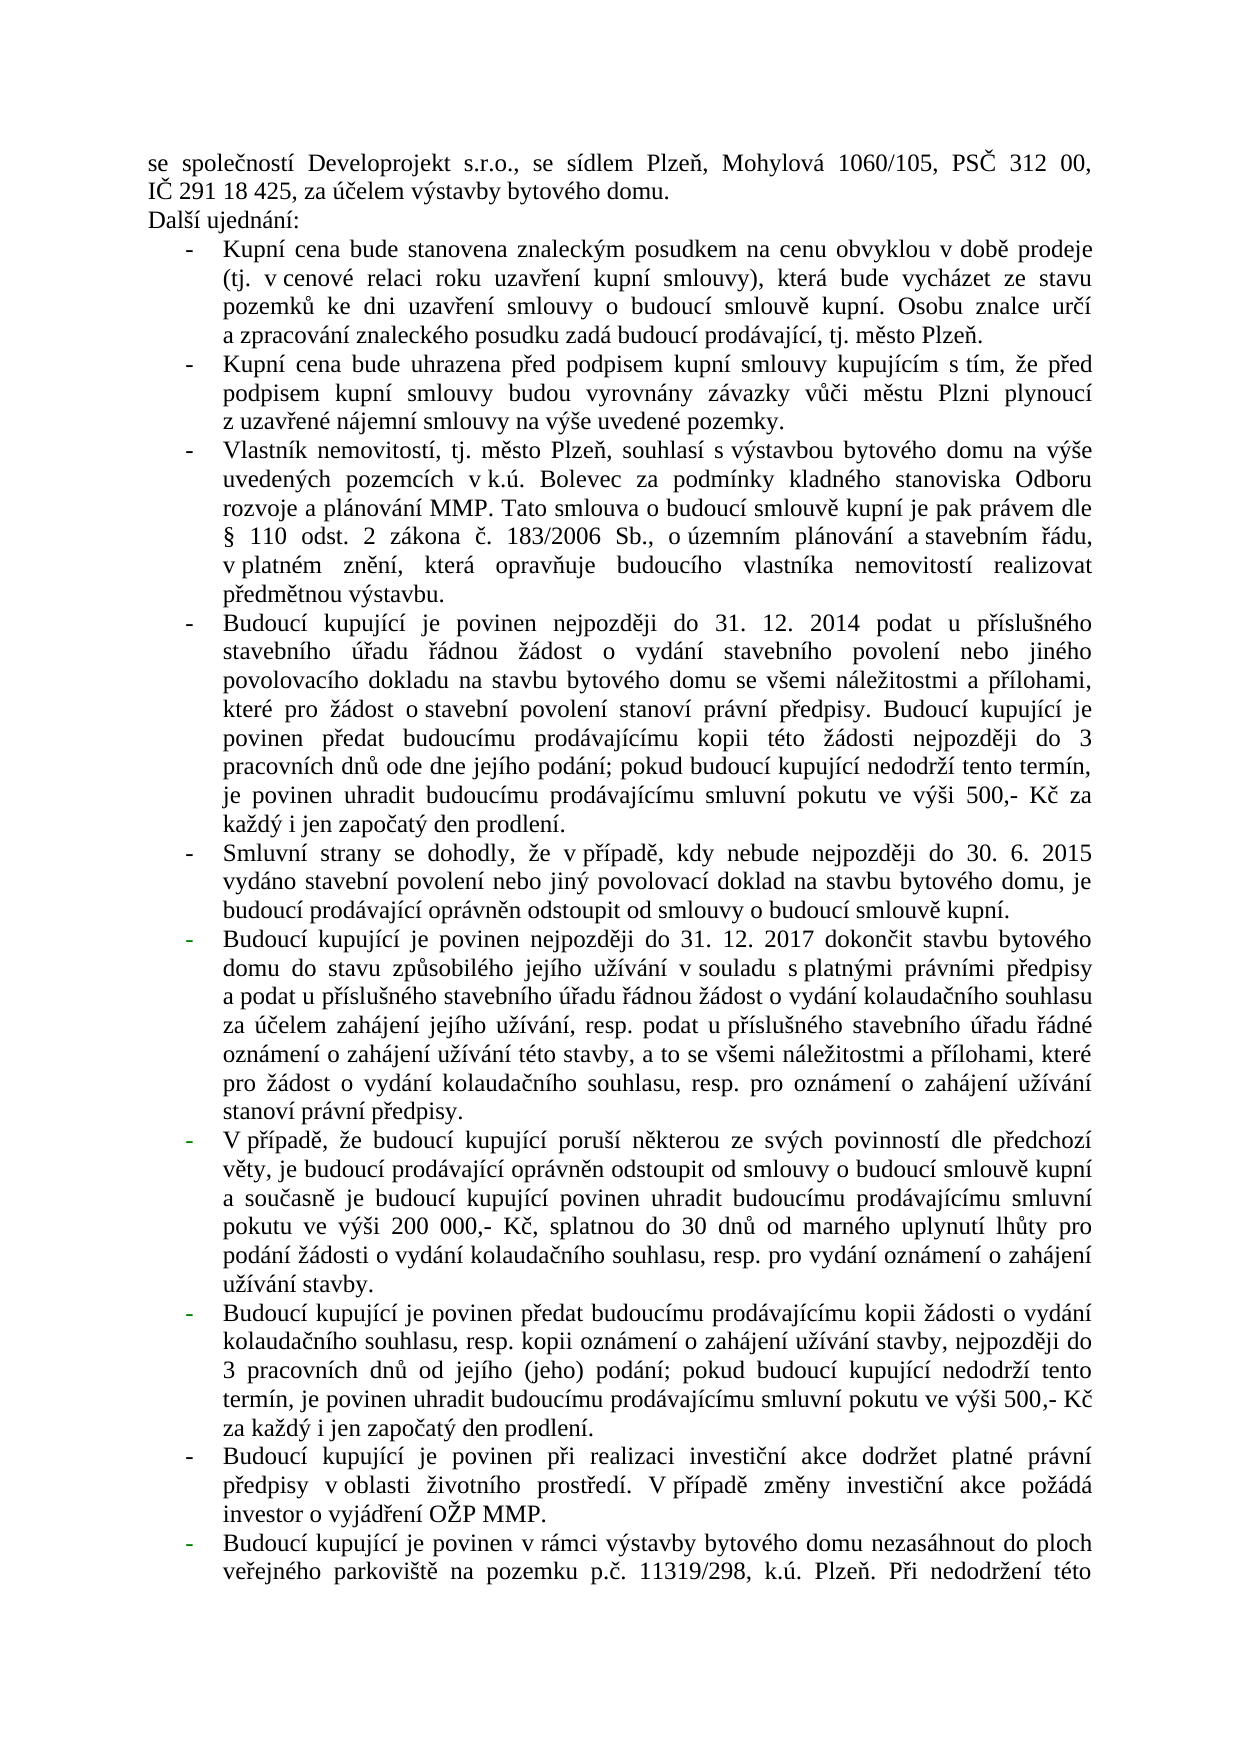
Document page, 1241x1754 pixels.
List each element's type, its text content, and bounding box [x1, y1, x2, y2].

list Budoucí kupující je povinen nejpozději do 31. 12. 2014 podat u příslušného stavebního úřadu řádnou žádost o vydání stavebního povolení nebo jiného povolovacího dokladu na stavbu bytového domu se všemi náležitostmi a přílohami, které pro žádost o stavební povolení stanoví právní předpisy. Budoucí kupující je povinen předat budoucímu prodávajícímu kopii této žádosti nejpozději do 3 pracovních dnů ode dne jejího podání; pokud budoucí kupující nedodrží tento termín, je povinen uhradit budoucímu prodávajícímu smluvní pokutu ve výši 500,- Kč za každý i jen započatý den prodlení. [185, 608, 1093, 838]
list Vlastník nemovitostí, tj. město Plzeň, souhlasí s výstavbou bytového domu na výše uvedených pozemcích v k.ú. Bolevec za podmínky kladného stanoviska Odboru rozvoje a plánování MMP. Tato smlouva o budoucí smlouvě kupní je pak právem dle § 110 odst. 2 zákona č. 183/2006 Sb., o územním plánování a stavebním řádu, v platném znění, která opravňuje budoucího vlastníka nemovitostí realizovat předmětnou výstavbu. [185, 435, 1093, 608]
list Smluvní strany se dohodly, že v případě, kdy nebude nejpozději do 30. 6. 2015 vydáno stavební povolení nebo jiný povolovací doklad na stavbu bytového domu, je budoucí prodávající oprávněn odstoupit od smlouvy o budoucí smlouvě kupní. [185, 838, 1093, 924]
list Budoucí kupující je povinen při realizaci investiční akce dodržet platné právní předpisy v oblasti životního prostředí. V případě změny investiční akce požádá investor o vyjádření OŽP MMP. [185, 1441, 1093, 1528]
list Budoucí kupující je povinen nejpozději do 31. 12. 2017 dokončit stavbu bytového domu do stavu způsobilého jejího užívání v souladu s platnými právními předpisy a podat u příslušného stavebního úřadu řádnou žádost o vydání kolaudačního souhlasu za účelem zahájení jejího užívání, resp. podat u příslušného stavebního úřadu řádné oznámení o zahájení užívání této stavby, a to se všemi náležitostmi a přílohami, které pro žádost o vydání kolaudačního souhlasu, resp. pro oznámení o zahájení užívání stanoví právní předpisy. [185, 924, 1093, 1125]
list Kupní cena bude uhrazena před podpisem kupní smlouvy kupujícím s tím, že před podpisem kupní smlouvy budou vyrovnány závazky vůči městu Plzni plynoucí z uzavřené nájemní smlouvy na výše uvedené pozemky. [185, 349, 1093, 435]
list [185, 1528, 1093, 1585]
list V případě, že budoucí kupující poruší některou ze svých povinností dle předchozí věty, je budoucí prodávající oprávněn odstoupit od smlouvy o budoucí smlouvě kupní a současně je budoucí kupující povinen uhradit budoucímu prodávajícímu smluvní pokutu ve výši 200 000,- Kč, splatnou do 30 dnů od marného uplynutí lhůty pro podání žádosti o vydání kolaudačního souhlasu, resp. pro vydání oznámení o zahájení užívání stavby. [185, 1125, 1093, 1298]
text Další ujednání: [148, 205, 1093, 234]
text se společností Developrojekt s.r.o., se sídlem Plzeň, Mohylová 1060/105, PSČ 312 00, IČ 291 18 425, za účelem výstavby bytového domu. [148, 148, 1093, 205]
list Kupní cena bude stanovena znaleckým posudkem na cenu obvyklou v době prodeje (tj. v cenové relaci roku uzavření kupní smlouvy), která bude vycházet ze stavu pozemků ke dni uzavření smlouvy o budoucí smlouvě kupní. Osobu znalce určí a zpracování znaleckého posudku zadá budoucí prodávající, tj. město Plzeň. [185, 234, 1093, 349]
list Budoucí kupující je povinen předat budoucímu prodávajícímu kopii žádosti o vydání kolaudačního souhlasu, resp. kopii oznámení o zahájení užívání stavby, nejpozději do 3 pracovních dnů od jejího (jeho) podání; pokud budoucí kupující nedodrží tento termín, je povinen uhradit budoucímu prodávajícímu smluvní pokutu ve výši 500,- Kč za každý i jen započatý den prodlení. [185, 1298, 1093, 1441]
